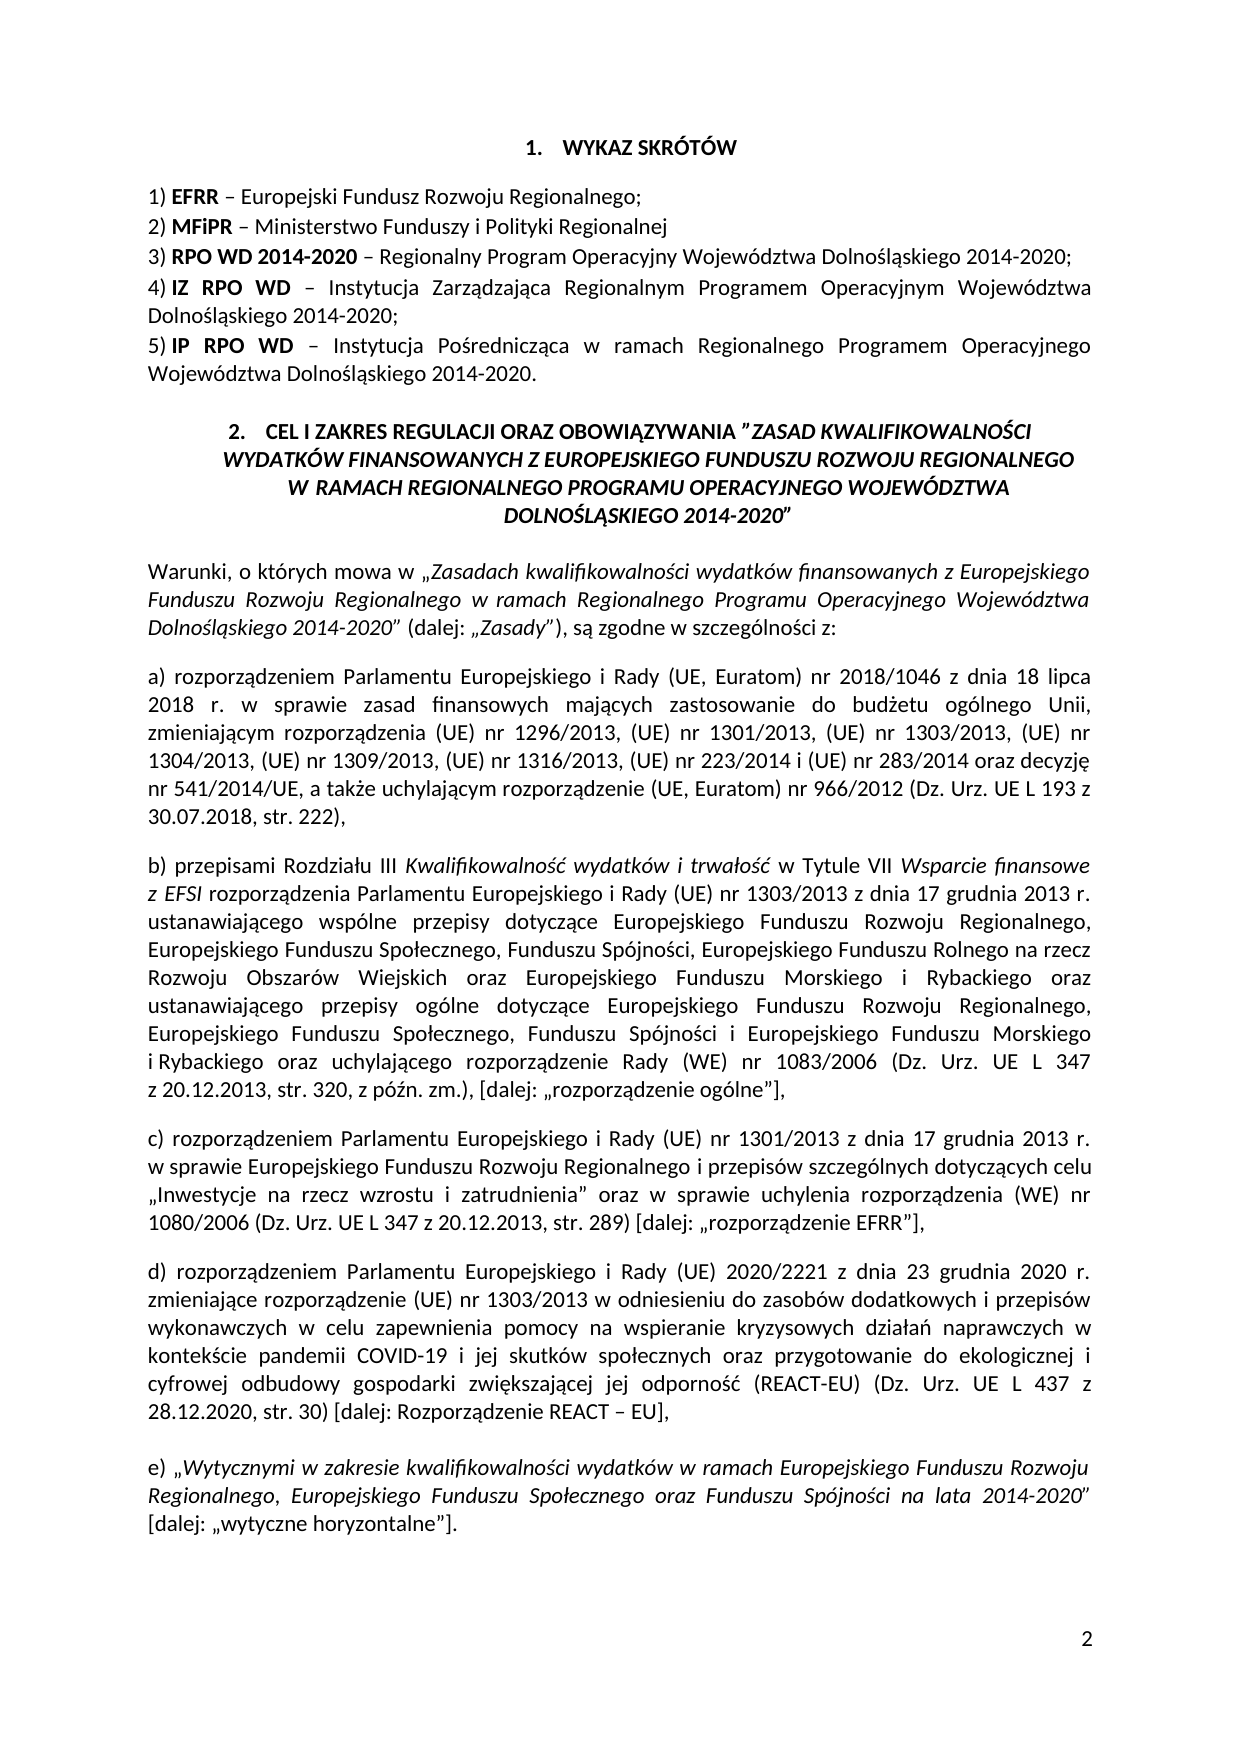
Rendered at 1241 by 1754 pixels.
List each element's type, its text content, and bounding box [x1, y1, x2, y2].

list WYKAZ SKRÓTÓW [169, 133, 1093, 161]
text Warunki, o których mowa w „Zasadach kwalifikowalności wydatków finansowanych z Europejskiego Funduszu Rozwoju Regionalnego w ramach Regionalnego Programu Operacyjnego Województwa Dolnośląskiego 2014-2020” (dalej: „Zasady”), są zgodne w szczególności z: [148, 557, 1093, 642]
text 4) IZ RPO WD – Instytucja Zarządzająca Regionalnym Programem Operacyjnym Województwa Dolnośląskiego 2014-2020; [148, 273, 1093, 329]
text e) „Wytycznymi w zakresie kwalifikowalności wydatków w ramach Europejskiego Funduszu Rozwoju Regionalnego, Europejskiego Funduszu Społecznego oraz Funduszu Spójności na lata 2014-2020” [dalej: „wytyczne horyzontalne”]. [148, 1453, 1093, 1537]
text c) rozporządzeniem Parlamentu Europejskiego i Rady (UE) nr 1301/2013 z dnia 17 grudnia 2013 r. w sprawie Europejskiego Funduszu Rozwoju Regionalnego i przepisów szczególnych dotyczących celu „Inwestycje na rzecz wzrostu i zatrudnienia” oraz w sprawie uchylenia rozporządzenia (WE) nr 1080/2006 (Dz. Urz. UE L 347 z 20.12.2013, str. 289) [dalej: „rozporządzenie EFRR”], [148, 1124, 1093, 1236]
text 3) RPO WD 2014-2020 – Regionalny Program Operacyjny Województwa Dolnośląskiego 2014-2020; [148, 242, 1093, 270]
text 5) IP RPO WD – Instytucja Pośrednicząca w ramach Regionalnego Programem Operacyjnego Województwa Dolnośląskiego 2014-2020. [148, 331, 1093, 387]
text 1) EFRR – Europejski Fundusz Rozwoju Regionalnego; [148, 182, 1093, 210]
text 2) MFiPR – Ministerstwo Funduszy i Polityki Regionalnej [148, 212, 1093, 240]
text d) rozporządzeniem Parlamentu Europejskiego i Rady (UE) 2020/2221 z dnia 23 grudnia 2020 r. zmieniające rozporządzenie (UE) nr 1303/2013 w odniesieniu do zasobów dodatkowych i przepisów wykonawczych w celu zapewnienia pomocy na wspieranie kryzysowych działań naprawczych w kontekście pandemii COVID-19 i jej skutków społecznych oraz przygotowanie do ekologicznej i cyfrowej odbudowy gospodarki zwiększającej jej odporność (REACT-EU) (Dz. Urz. UE L 437 z 28.12.2020, str. 30) [dalej: Rozporządzenie REACT – EU], [148, 1257, 1093, 1425]
text a) rozporządzeniem Parlamentu Europejskiego i Rady (UE, Euratom) nr 2018/1046 z dnia 18 lipca 2018 r. w sprawie zasad finansowych mających zastosowanie do budżetu ogólnego Unii, zmieniającym rozporządzenia (UE) nr 1296/2013, (UE) nr 1301/2013, (UE) nr 1303/2013, (UE) nr 1304/2013, (UE) nr 1309/2013, (UE) nr 1316/2013, (UE) nr 223/2014 i (UE) nr 283/2014 oraz decyzję nr 541/2014/UE, a także uchylającym rozporządzenie (UE, Euratom) nr 966/2012 (Dz. Urz. UE L 193 z 30.07.2018, str. 222), [148, 662, 1093, 831]
list CEL I ZAKRES REGULACJI ORAZ OBOWIĄZYWANIA ”ZASAD KWALIFIKOWALNOŚCI WYDATKÓW FINANSOWANYCH Z EUROPEJSKIEGO FUNDUSZU ROZWOJU REGIONALNEGO W RAMACH REGIONALNEGO PROGRAMU OPERACYJNEGO WOJEWÓDZTWA DOLNOŚLĄSKIEGO 2014-2020” [169, 417, 1093, 529]
text b) przepisami Rozdziału III Kwalifikowalność wydatków i trwałość w Tytule VII Wsparcie finansowe z EFSI rozporządzenia Parlamentu Europejskiego i Rady (UE) nr 1303/2013 z dnia 17 grudnia 2013 r. ustanawiającego wspólne przepisy dotyczące Europejskiego Funduszu Rozwoju Regionalnego, Europejskiego Funduszu Społecznego, Funduszu Spójności, Europejskiego Funduszu Rolnego na rzecz Rozwoju Obszarów Wiejskich oraz Europejskiego Funduszu Morskiego i Rybackiego oraz ustanawiającego przepisy ogólne dotyczące Europejskiego Funduszu Rozwoju Regionalnego, Europejskiego Funduszu Społecznego, Funduszu Spójności i Europejskiego Funduszu Morskiego i Rybackiego oraz uchylającego rozporządzenie Rady (WE) nr 1083/2006 (Dz. Urz. UE L 347 z 20.12.2013, str. 320, z późn. zm.), [dalej: „rozporządzenie ogólne”], [148, 851, 1093, 1103]
